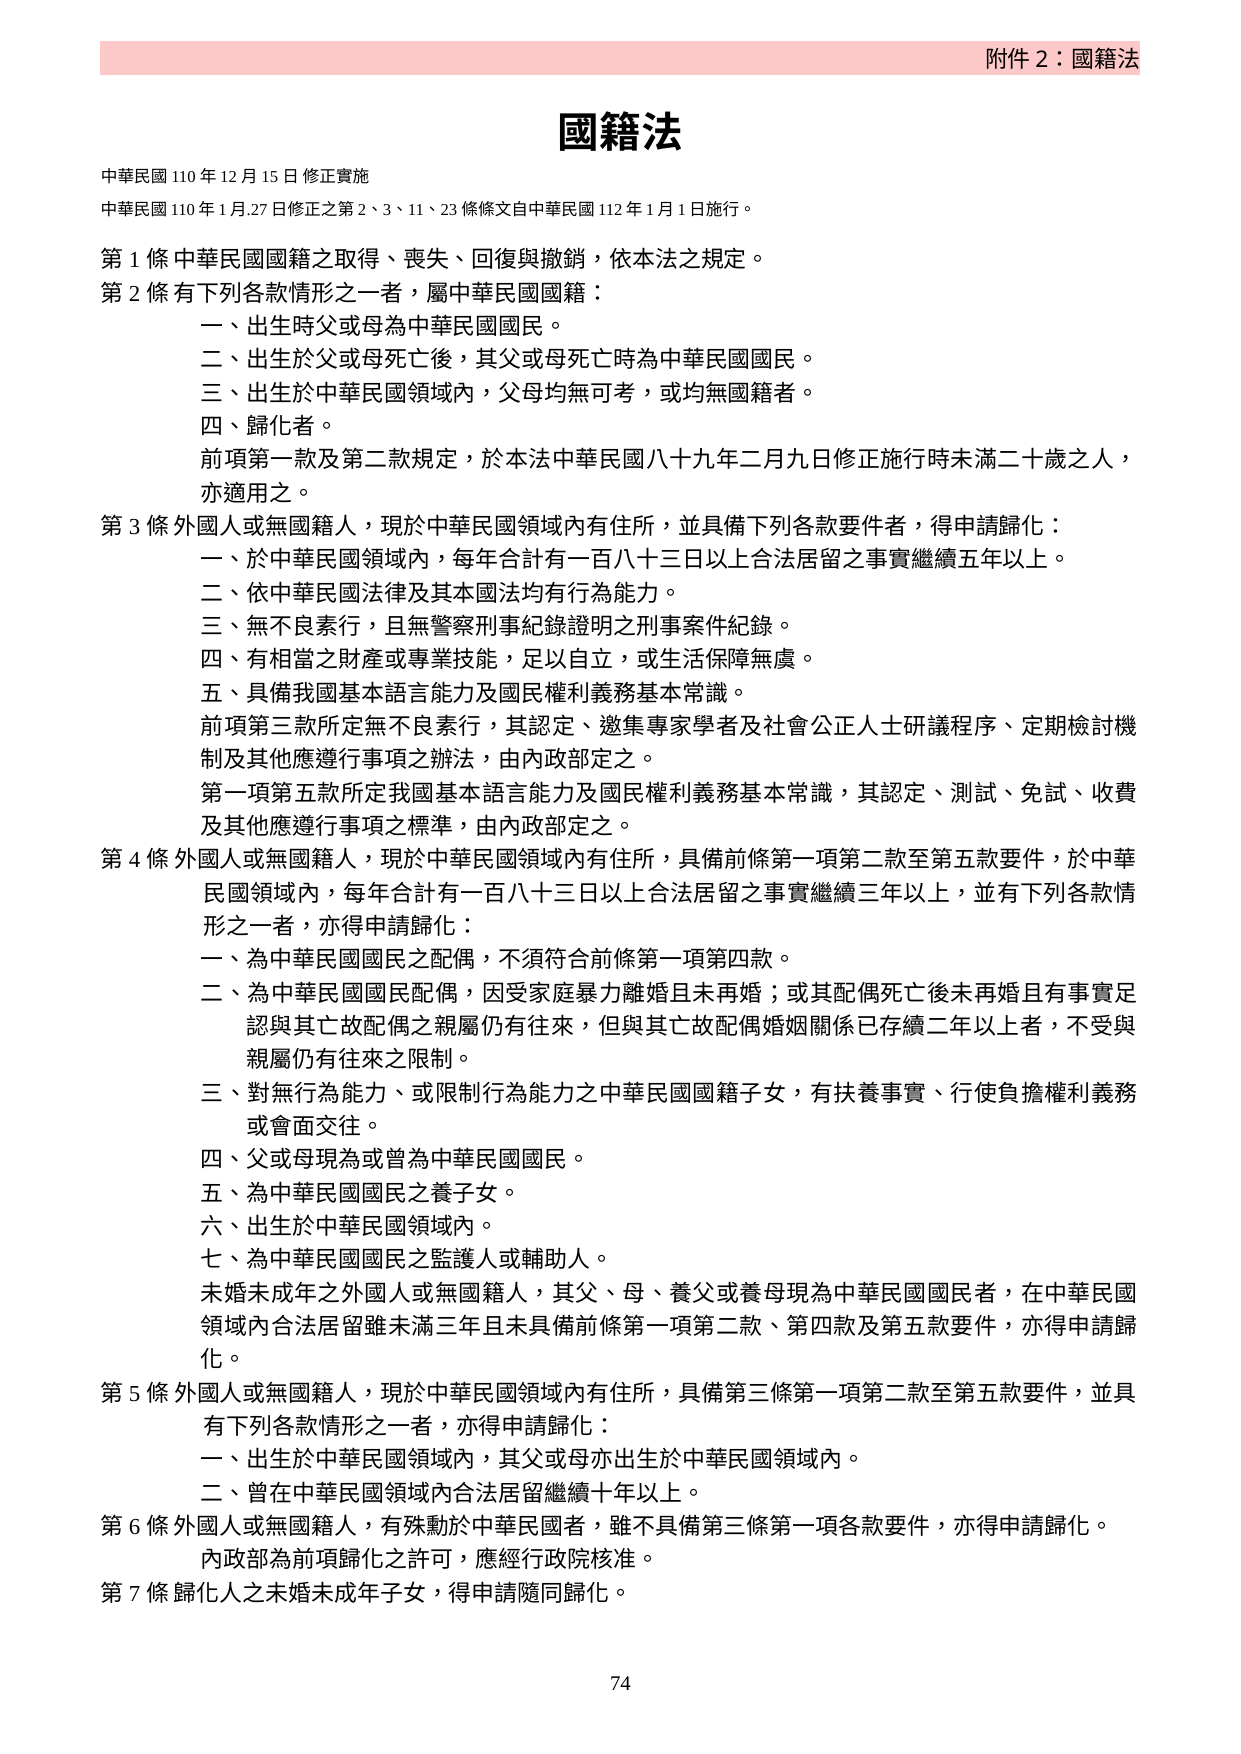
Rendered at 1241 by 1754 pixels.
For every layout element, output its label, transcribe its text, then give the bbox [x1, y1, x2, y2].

text 二、出生於父或母死亡後，其父或母死亡時為中華民國國民。 [201, 341, 1140, 374]
text 內政部為前項歸化之許可，應經行政院核准。 [201, 1541, 1140, 1574]
text 二、依中華民國法律及其本國法均有行為能力。 [201, 574, 1140, 608]
text 二、曾在中華民國領域內合法居留繼續十年以上。 [201, 1474, 1140, 1508]
text 前項第一款及第二款規定，於本法中華民國八十九年二月九日修正施行時未滿二十歲之人，亦適用之。 [201, 441, 1140, 508]
text 中華民國110年1月.27日修正之第 2、3、11、23 條條文自中華民國112年1月1日施行。 [100, 189, 1140, 222]
text 前項第三款所定無不良素行，其認定、邀集專家學者及社會公正人士研議程序、定期檢討機制及其他應遵行事項之辦法，由內政部定之。 [201, 708, 1140, 774]
text 二、為中華民國國民配偶，因受家庭暴力離婚且未再婚；或其配偶死亡後未再婚且有事實足認與其亡故配偶之親屬仍有往來，但與其亡故配偶婚姻關係已存續二年以上者，不受與親屬仍有往來之限制。 [201, 974, 1140, 1074]
text 第 6 條 外國人或無國籍人，有殊勳於中華民國者，雖不具備第三條第一項各款要件，亦得申請歸化。 [101, 1508, 1140, 1541]
text 國籍法 [101, 114, 1140, 156]
text 未婚未成年之外國人或無國籍人，其父、母、養父或養母現為中華民國國民者，在中華民國領域內合法居留雖未滿三年且未具備前條第一項第二款、第四款及第五款要件，亦得申請歸化。 [201, 1274, 1140, 1374]
text 第 2 條 有下列各款情形之一者，屬中華民國國籍： [101, 274, 1140, 308]
text 第 5 條 外國人或無國籍人，現於中華民國領域內有住所，具備第三條第一項第二款至第五款要件，並具有下列各款情形之一者，亦得申請歸化： [101, 1374, 1140, 1441]
text 一、出生時父或母為中華民國國民。 [201, 308, 1140, 341]
text 一、於中華民國領域內，每年合計有一百八十三日以上合法居留之事實繼續五年以上。 [201, 541, 1140, 574]
text 七、為中華民國國民之監護人或輔助人。 [201, 1241, 1140, 1274]
text 四、歸化者。 [201, 408, 1140, 441]
text 三、無不良素行，且無警察刑事紀錄證明之刑事案件紀錄。 [201, 608, 1140, 641]
text 第 1 條 中華民國國籍之取得、喪失、回復與撤銷，依本法之規定。 [101, 241, 1140, 274]
text 第 3 條 外國人或無國籍人，現於中華民國領域內有住所，並具備下列各款要件者，得申請歸化： [101, 508, 1140, 541]
text 一、出生於中華民國領域內，其父或母亦出生於中華民國領域內。 [201, 1441, 1140, 1474]
text 四、有相當之財產或專業技能，足以自立，或生活保障無虞。 [201, 641, 1140, 674]
text 中華民國 110 年 12 月 15 日 修正實施 [101, 156, 1140, 189]
text 第 4 條 外國人或無國籍人，現於中華民國領域內有住所，具備前條第一項第二款至第五款要件，於中華民國領域內，每年合計有一百八十三日以上合法居留之事實繼續三年以上，並有下列各款情形之一者，亦得申請歸化： [101, 841, 1140, 941]
text 三、對無行為能力、或限制行為能力之中華民國國籍子女，有扶養事實、行使負擔權利義務或會面交往。 [201, 1074, 1140, 1141]
text 五、具備我國基本語言能力及國民權利義務基本常識。 [201, 674, 1140, 708]
text 三、出生於中華民國領域內，父母均無可考，或均無國籍者。 [201, 374, 1140, 408]
text 四、父或母現為或曾為中華民國國民。 [201, 1141, 1140, 1174]
text 五、為中華民國國民之養子女。 [201, 1174, 1140, 1208]
text 第 7 條 歸化人之未婚未成年子女，得申請隨同歸化。 [101, 1574, 1140, 1608]
text 第一項第五款所定我國基本語言能力及國民權利義務基本常識，其認定、測試、免試、收費及其他應遵行事項之標準，由內政部定之。 [201, 774, 1140, 841]
text 六、出生於中華民國領域內。 [201, 1208, 1140, 1241]
text 一、為中華民國國民之配偶，不須符合前條第一項第四款。 [201, 941, 1140, 974]
